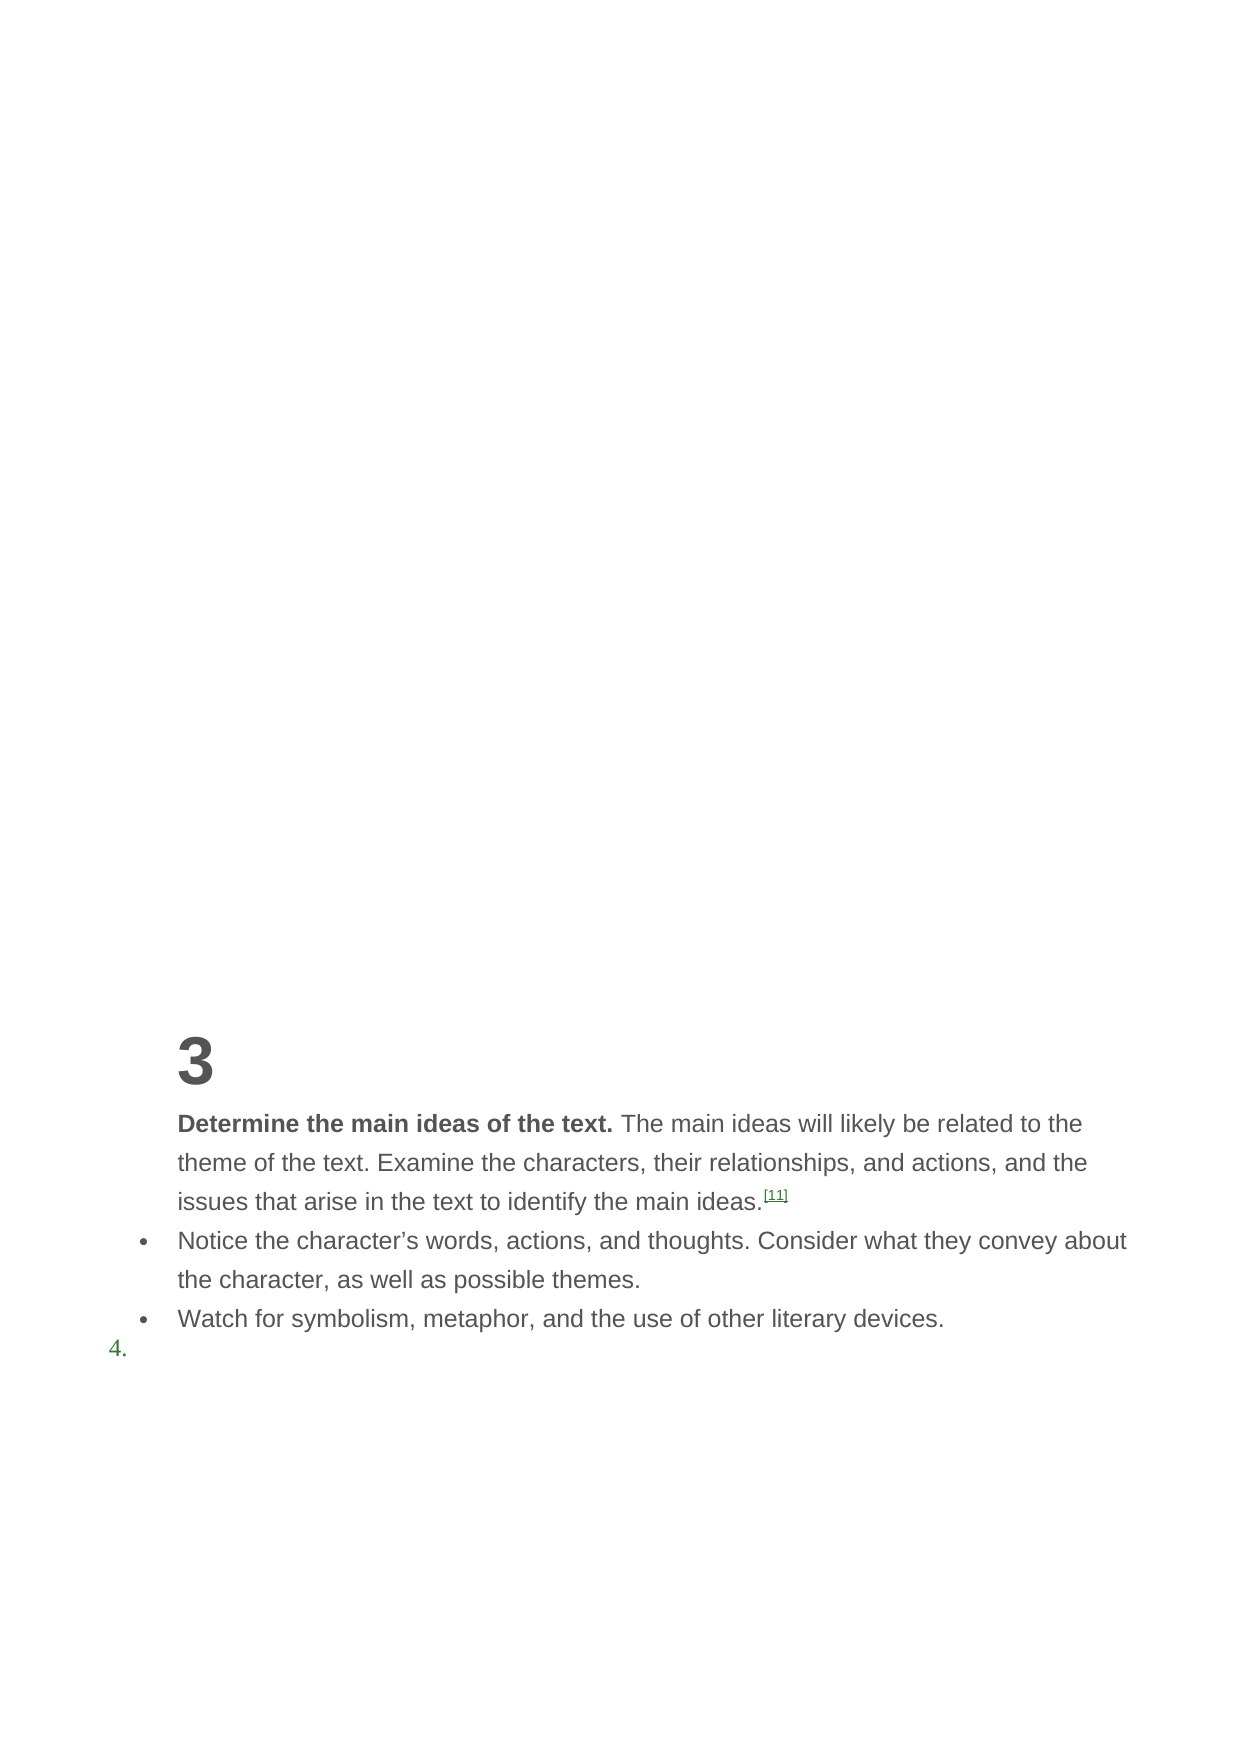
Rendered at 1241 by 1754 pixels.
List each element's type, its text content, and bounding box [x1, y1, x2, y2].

text Determine the main ideas of the text. The main ideas will likely be related to the theme of the text. Examine the characters, their relationships, and actions, and the issues that arise in the text to identify the main ideas.[11] [177, 1098, 1152, 1216]
text 3 [177, 1021, 1152, 1098]
list Watch for symbolism, metaphor, and the use of other literary devices. [140, 1294, 1152, 1333]
list Notice the character’s words, actions, and thoughts. Consider what they convey about the character, as well as possible themes. [140, 1216, 1152, 1294]
